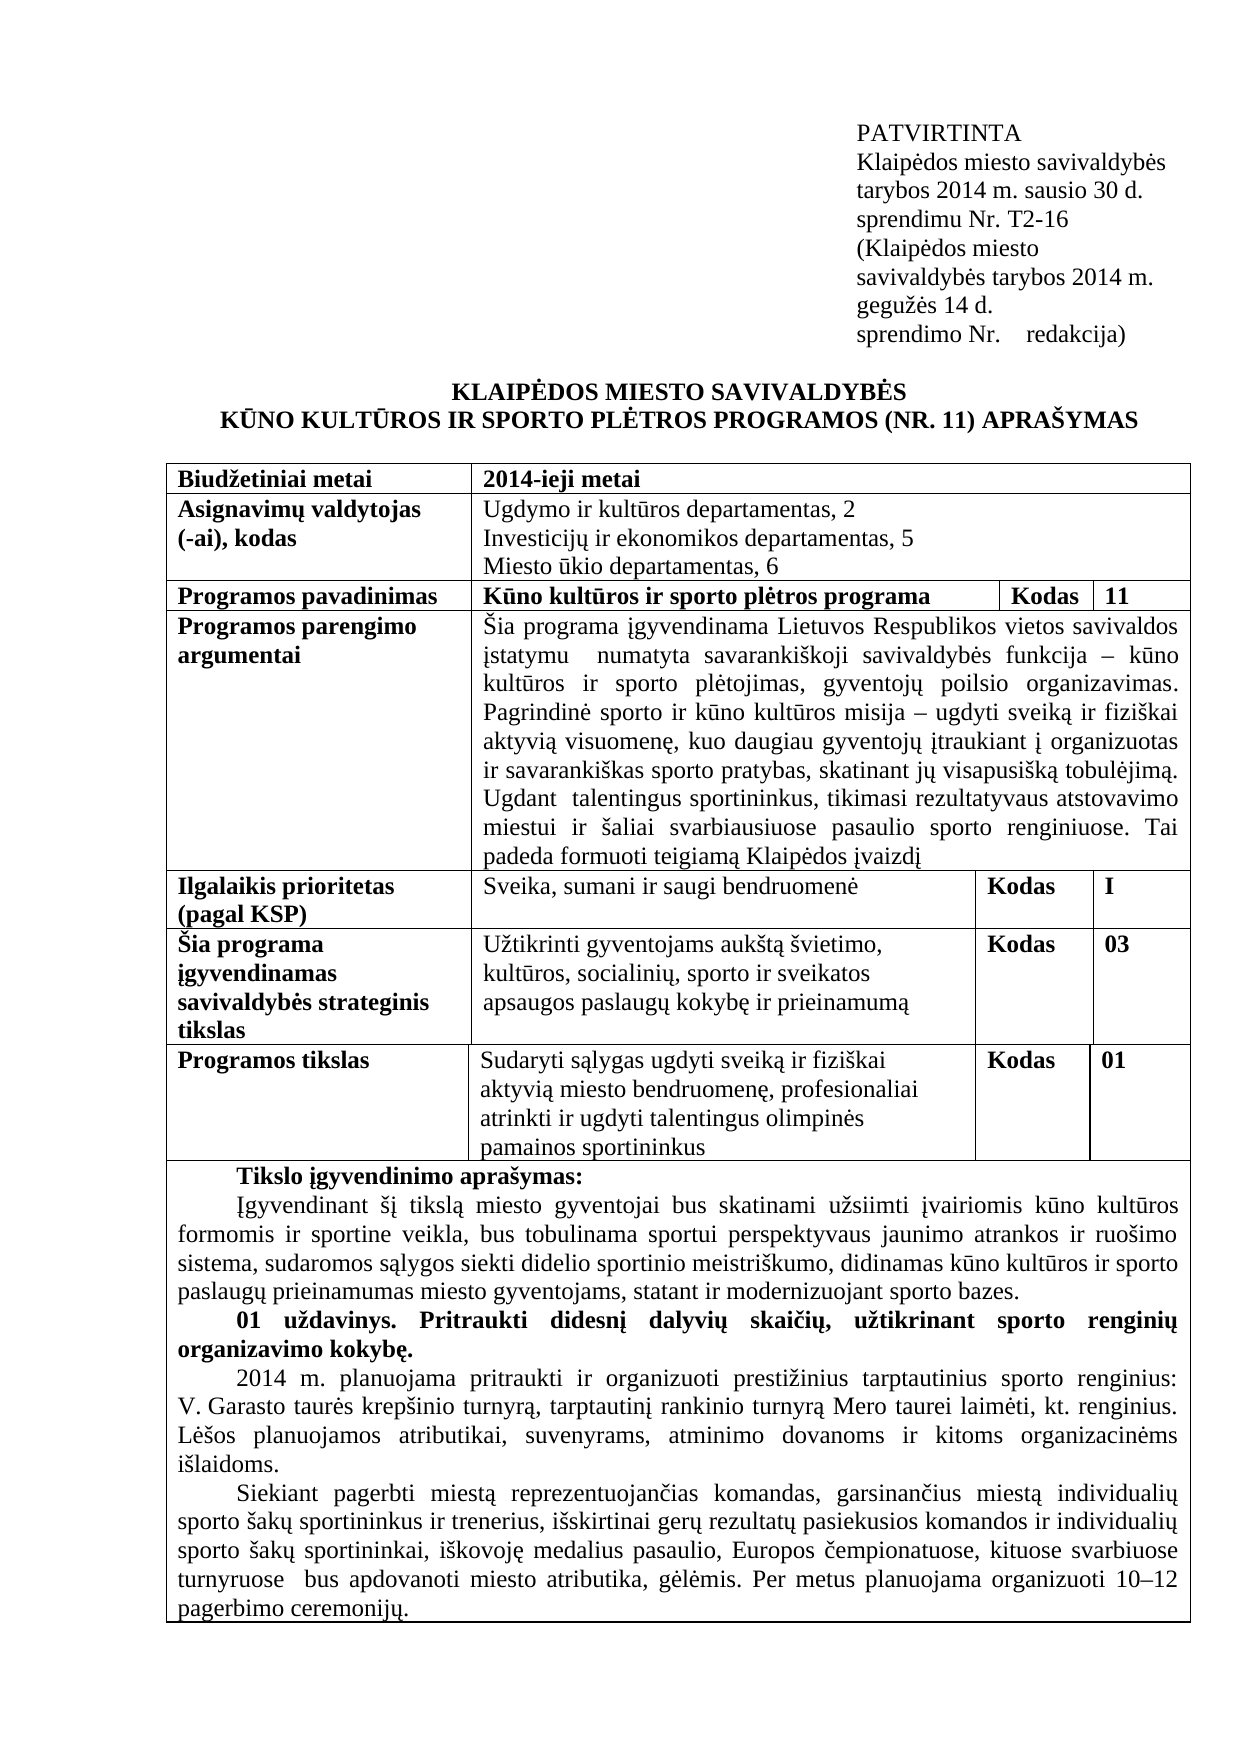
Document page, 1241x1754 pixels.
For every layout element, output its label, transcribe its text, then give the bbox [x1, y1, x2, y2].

table_cell Klaipėdos miesto savivaldybės [845, 147, 1179, 176]
table_cell Asignavimų valdytojas (-ai), kodas [167, 494, 471, 580]
text KŪNO KULTŪROS IR SPORTO PLĖTROS PROGRAMOS (NR. 11) APRAŠYMAS [177, 406, 1181, 434]
table_cell Kodas [976, 1045, 1089, 1160]
table_cell (Klaipėdos miesto savivaldybės tarybos 2014 m. gegužės 14 d. sprendimo Nr. redakcija) [845, 233, 1179, 348]
text KLAIPĖDOS MIESTO SAVIVALDYBĖS [177, 377, 1181, 406]
table_cell Sveika, sumani ir saugi bendruomenė [472, 871, 975, 928]
table_cell Ugdymo ir kultūros departamentas, 2 Investicijų ir ekonomikos departamentas, 5 Miesto ūkio departamentas, 6 [472, 494, 1190, 580]
table_cell Šia programa įgyvendinamas savivaldybės strateginis tikslas [167, 929, 471, 1044]
table_cell tarybos 2014 m. sausio 30 d. [845, 176, 1179, 204]
table_cell Kūno kultūros ir sporto plėtros programa [472, 581, 999, 610]
table_cell 01 [1091, 1045, 1190, 1160]
table_cell Kodas [976, 929, 1093, 1044]
table_cell Šia programa įgyvendinama Lietuvos Respublikos vietos savivaldos įstatymu numatyta savarankiškoji savivaldybės funkcija – kūno kultūros ir sporto plėtojimas, gyventojų poilsio organizavimas. Pagrindinė sporto ir kūno kultūros misija – ugdyti sveiką ir fiziškai aktyvią visuomenę, kuo daugiau gyventojų įtraukiant į organizuotas ir savarankiškas sporto pratybas, skatinant jų visapusišką tobulėjimą. Ugdant talentingus sportininkus, tikimasi rezultatyvaus atstovavimo miestui ir šaliai svarbiausiuose pasaulio sporto renginiuose. Tai padeda formuoti teigiamą Klaipėdos įvaizdį [472, 611, 1190, 870]
table_cell Ilgalaikis prioritetas (pagal KSP) [167, 871, 471, 928]
table_cell I [1094, 871, 1190, 928]
table_cell sprendimu Nr. T2-16 [845, 204, 1179, 233]
table_cell Sudaryti sąlygas ugdyti sveiką ir fiziškai aktyvią miesto bendruomenę, profesionaliai atrinkti ir ugdyti talentingus olimpinės pamainos sportininkus [469, 1045, 975, 1160]
table_header Biudžetiniai metai [167, 464, 471, 493]
table_cell Kodas [976, 871, 1093, 928]
table_cell Užtikrinti gyventojams aukštą švietimo, kultūros, socialinių, sporto ir sveikatos apsaugos paslaugų kokybę ir prieinamumą [472, 929, 975, 1044]
table_cell Programos tikslas [167, 1045, 468, 1160]
table_header 2014-ieji metai [472, 464, 1190, 493]
table_cell Kodas [1000, 581, 1093, 610]
table_cell 11 [1094, 581, 1190, 610]
table_cell Programos pavadinimas [167, 581, 471, 610]
table_cell Programos parengimo argumentai [167, 611, 471, 870]
table_header PATVIRTINTA [845, 118, 1179, 147]
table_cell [167, 1161, 1190, 1621]
table_cell 03 [1094, 929, 1190, 1044]
